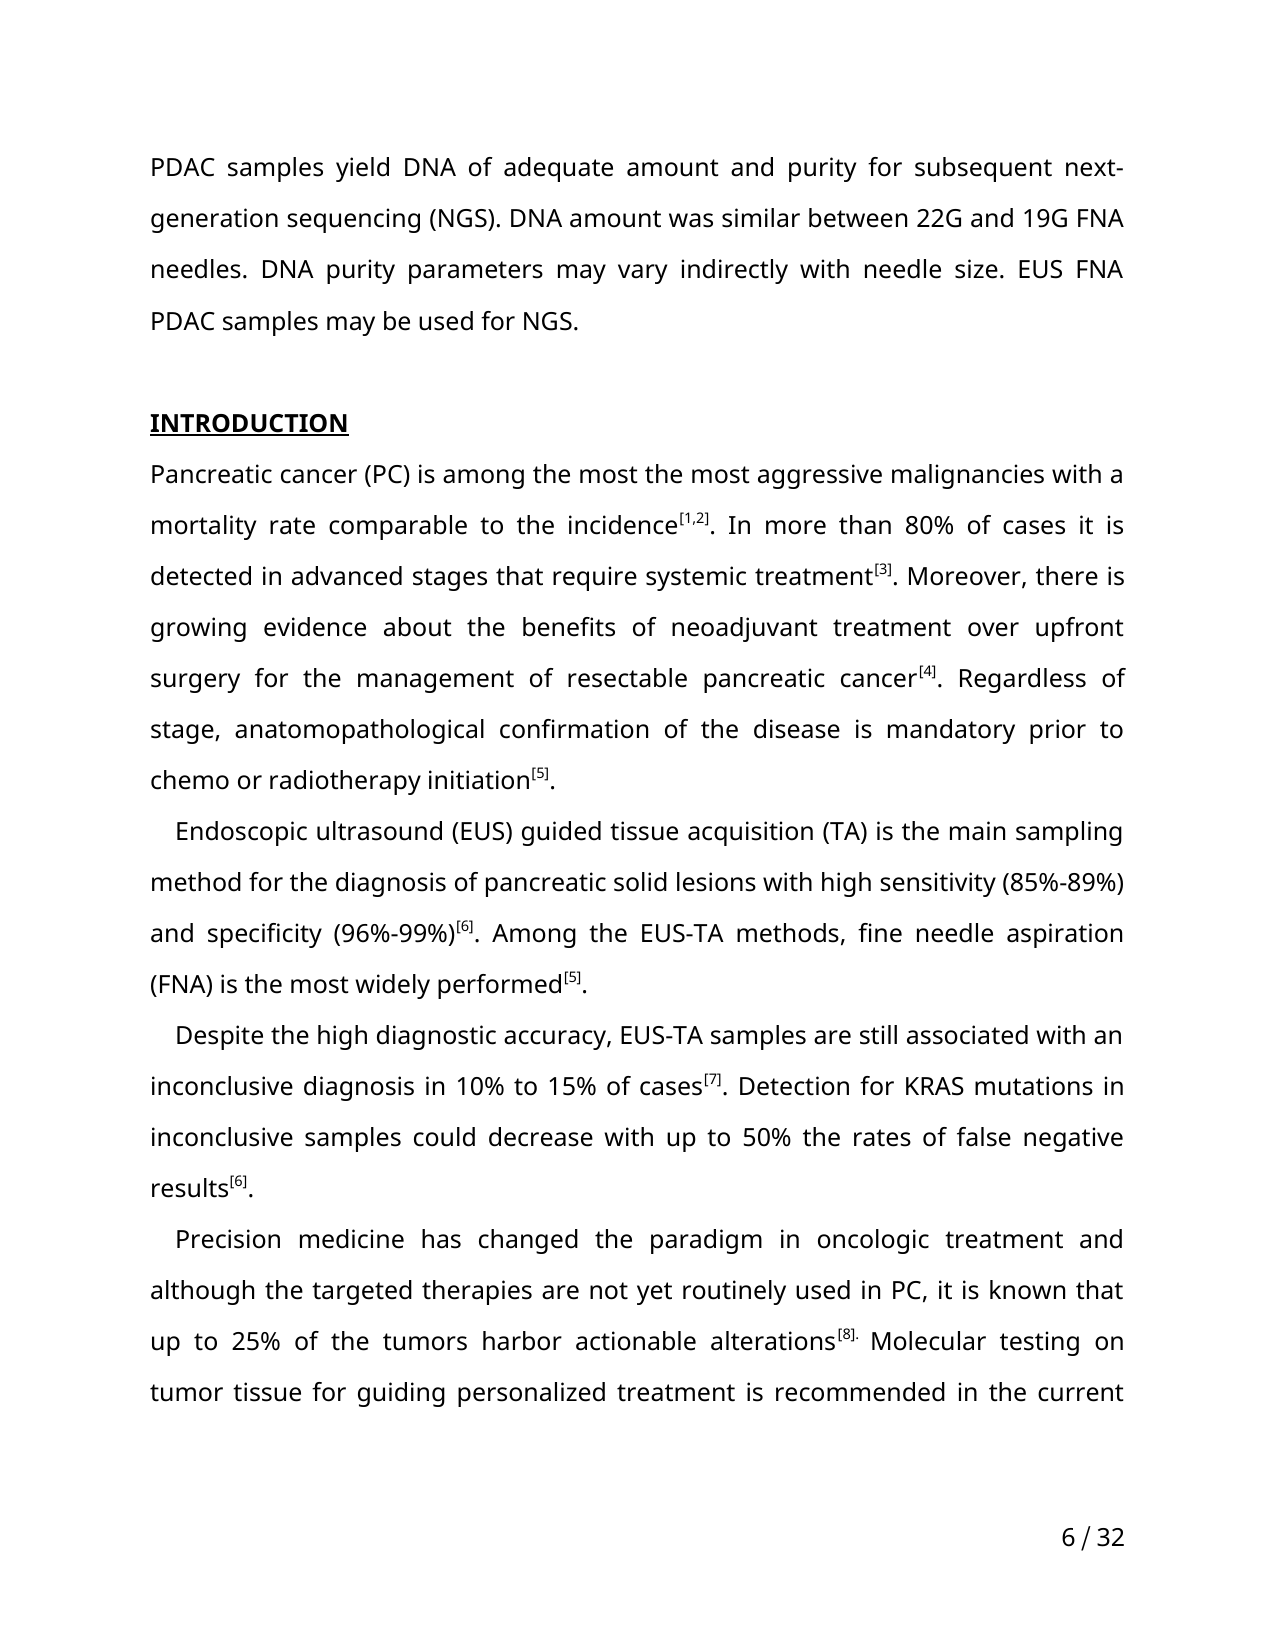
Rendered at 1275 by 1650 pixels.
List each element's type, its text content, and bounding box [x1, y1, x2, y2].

text Endoscopic ultrasound (EUS) guided tissue acquisition (TA) is the main sampling method for the diagnosis of pancreatic solid lesions with high sensitivity (85%-89%) and specificity (96%-99%)[6]. Among the EUS-TA methods, fine needle aspiration (FNA) is the most widely performed[5]. [150, 813, 1125, 1001]
text INTRODUCTION [150, 405, 1125, 439]
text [150, 1222, 1125, 1409]
text Pancreatic cancer (PC) is among the most the most aggressive malignancies with a mortality rate comparable to the incidence[1,2]. In more than 80% of cases it is detected in advanced stages that require systemic treatment[3]. Moreover, there is growing evidence about the benefits of neoadjuvant treatment over upfront surgery for the management of resectable pancreatic cancer[4]. Regardless of stage, anatomopathological confirmation of the disease is mandatory prior to chemo or radiotherapy initiation[5]. [150, 456, 1125, 797]
text Despite the high diagnostic accuracy, EUS-TA samples are still associated with an inconclusive diagnosis in 10% to 15% of cases[7]. Detection for KRAS mutations in inconclusive samples could decrease with up to 50% the rates of false negative results[6]. [150, 1018, 1125, 1205]
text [150, 150, 1125, 337]
